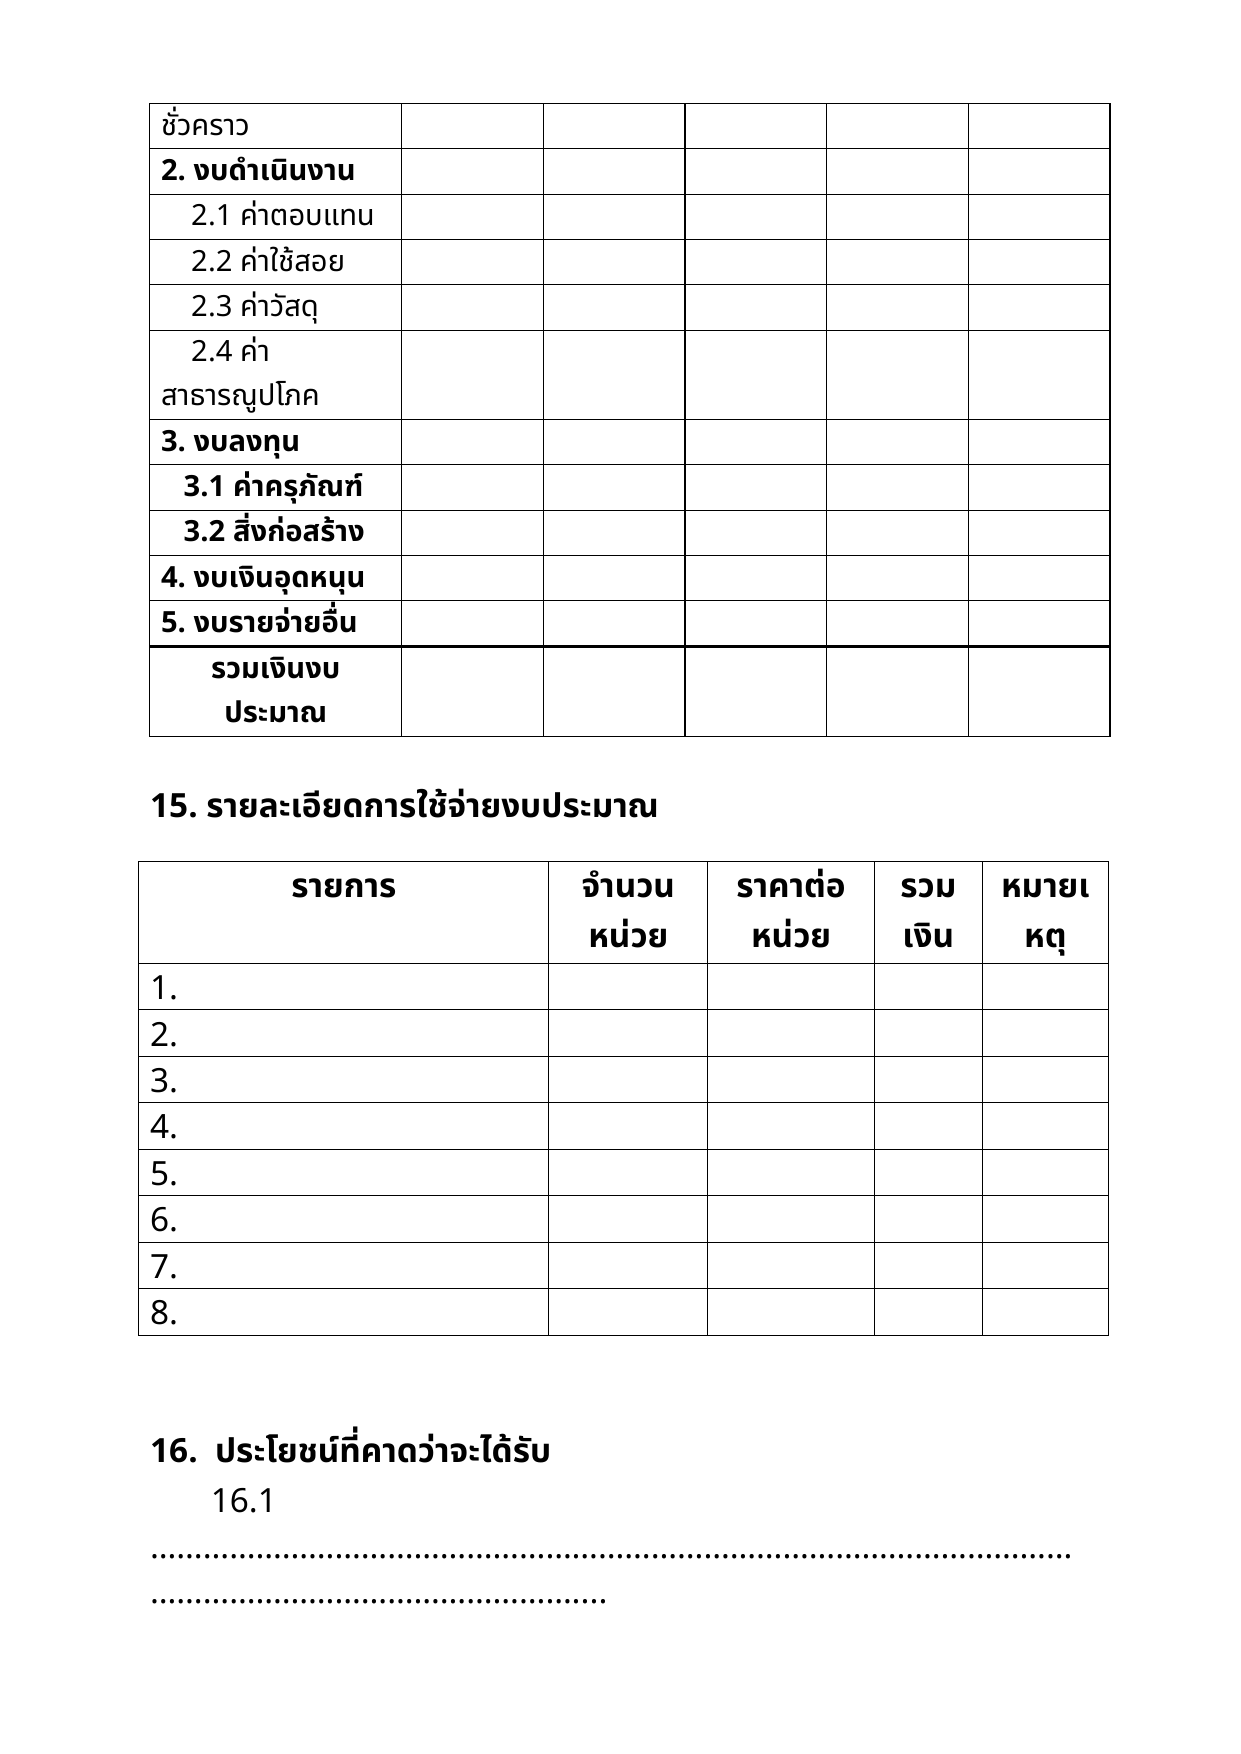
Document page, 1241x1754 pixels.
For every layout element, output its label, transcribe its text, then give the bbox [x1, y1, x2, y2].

table_cell [827, 556, 968, 600]
table_cell [402, 556, 543, 600]
table_cell 4. [139, 1103, 548, 1149]
table_cell [969, 240, 1109, 284]
table_cell [686, 285, 826, 329]
table_cell [875, 1057, 982, 1102]
table_cell 2. งบดำเนินงาน [150, 149, 401, 193]
table_cell [402, 331, 543, 419]
text 16. ประโยชน์ที่คาดว่าจะได้รับ [150, 1426, 1090, 1477]
table_cell [686, 195, 826, 239]
table_cell [827, 285, 968, 329]
table_cell [686, 420, 826, 464]
table_cell [983, 964, 1108, 1009]
table_cell [969, 556, 1109, 600]
table_cell [827, 104, 968, 148]
table_cell [544, 149, 684, 193]
table_cell [983, 1010, 1108, 1056]
table_cell [544, 511, 684, 555]
table_cell [544, 556, 684, 600]
table_cell [402, 104, 543, 148]
table_cell [549, 1010, 707, 1056]
table_cell [544, 285, 684, 329]
table_cell 5. [139, 1150, 548, 1195]
table_cell 2.2 ค่าใช้สอย [150, 240, 401, 284]
table_cell [686, 331, 826, 419]
table_header หมายเหตุ [983, 862, 1108, 963]
table_cell [686, 511, 826, 555]
table_cell [827, 465, 968, 509]
table_cell 3. [139, 1057, 548, 1102]
table_cell [969, 195, 1109, 239]
table_cell [686, 240, 826, 284]
table_cell [402, 420, 543, 464]
table_cell [969, 511, 1109, 555]
table_cell [983, 1196, 1108, 1242]
table_cell [686, 149, 826, 193]
table_cell [827, 240, 968, 284]
table_cell 5. งบรายจ่ายอื่น [150, 601, 401, 645]
table_cell [686, 556, 826, 600]
table_cell [549, 1243, 707, 1288]
table_cell [983, 1103, 1108, 1149]
table_cell 2.3 ค่าวัสดุ [150, 285, 401, 329]
table_cell [402, 195, 543, 239]
table_cell [983, 1150, 1108, 1195]
table_cell [969, 648, 1109, 736]
table_cell [549, 1196, 707, 1242]
table_cell [827, 601, 968, 645]
table_cell [827, 149, 968, 193]
table_cell [549, 1103, 707, 1149]
table_cell [983, 1057, 1108, 1102]
table_cell [969, 420, 1109, 464]
table_cell [875, 964, 982, 1009]
table_cell 6. [139, 1196, 548, 1242]
table_cell 1.1 ค่าจ้างชั่วคราว [150, 104, 401, 148]
table_cell [969, 285, 1109, 329]
table_cell [827, 511, 968, 555]
table_cell [686, 104, 826, 148]
table_cell [544, 465, 684, 509]
table_cell [544, 420, 684, 464]
table_cell [549, 1057, 707, 1102]
table_cell [708, 964, 874, 1009]
table_cell [402, 149, 543, 193]
table_cell 1. [139, 964, 548, 1009]
table_cell [969, 104, 1109, 148]
table_header รวมเงิน [875, 862, 982, 963]
table_cell [402, 285, 543, 329]
table_cell 3.2 สิ่งก่อสร้าง [150, 511, 401, 555]
table_cell [875, 1150, 982, 1195]
table_cell 3.1 ค่าครุภัณฑ์ [150, 465, 401, 509]
table_cell [549, 964, 707, 1009]
table_cell [708, 1289, 874, 1334]
table_cell [708, 1103, 874, 1149]
table_cell [983, 1289, 1108, 1334]
table_cell 2.1 ค่าตอบแทน [150, 195, 401, 239]
table_cell [827, 195, 968, 239]
table_cell [875, 1010, 982, 1056]
table_cell [544, 195, 684, 239]
table_cell [544, 331, 684, 419]
table_cell [402, 648, 543, 736]
table_cell 7. [139, 1243, 548, 1288]
table_cell [544, 104, 684, 148]
table_cell [686, 465, 826, 509]
table_cell รวมเงินงบประมาณ [150, 648, 401, 736]
table_cell 4. งบเงินอุดหนุน [150, 556, 401, 600]
table_cell [969, 465, 1109, 509]
table_cell [827, 420, 968, 464]
table_cell [708, 1196, 874, 1242]
table_cell [402, 511, 543, 555]
table_header รายการ [139, 862, 548, 963]
table_cell [402, 465, 543, 509]
table_cell [549, 1150, 707, 1195]
text 15. รายละเอียดการใช้จ่ายงบประมาณ [150, 782, 1090, 833]
table_cell [969, 149, 1109, 193]
table_cell [983, 1243, 1108, 1288]
table_cell 2. [139, 1010, 548, 1056]
table_cell [549, 1289, 707, 1334]
table_cell [827, 331, 968, 419]
table_cell [402, 601, 543, 645]
table_cell 8. [139, 1289, 548, 1334]
table_header จำนวนหน่วย [549, 862, 707, 963]
table_header ราคาต่อหน่วย [708, 862, 874, 963]
table_cell [708, 1057, 874, 1102]
table_cell 2.4 ค่าสาธารณูปโภค [150, 331, 401, 419]
text 16.1 ……………………………………………………………………………………………………………………………………….... [150, 1477, 1090, 1613]
table_cell [686, 601, 826, 645]
table_cell [544, 601, 684, 645]
table_cell [875, 1243, 982, 1288]
table_cell [969, 331, 1109, 419]
table_cell [875, 1289, 982, 1334]
table_cell [402, 240, 543, 284]
table_cell [969, 601, 1109, 645]
table_cell 3. งบลงทุน [150, 420, 401, 464]
table_cell [686, 648, 826, 736]
table_cell [544, 648, 684, 736]
table_cell [827, 648, 968, 736]
table_cell [708, 1243, 874, 1288]
table_cell [708, 1150, 874, 1195]
table_cell [544, 240, 684, 284]
table_cell [708, 1010, 874, 1056]
table_cell [875, 1196, 982, 1242]
table_cell [875, 1103, 982, 1149]
